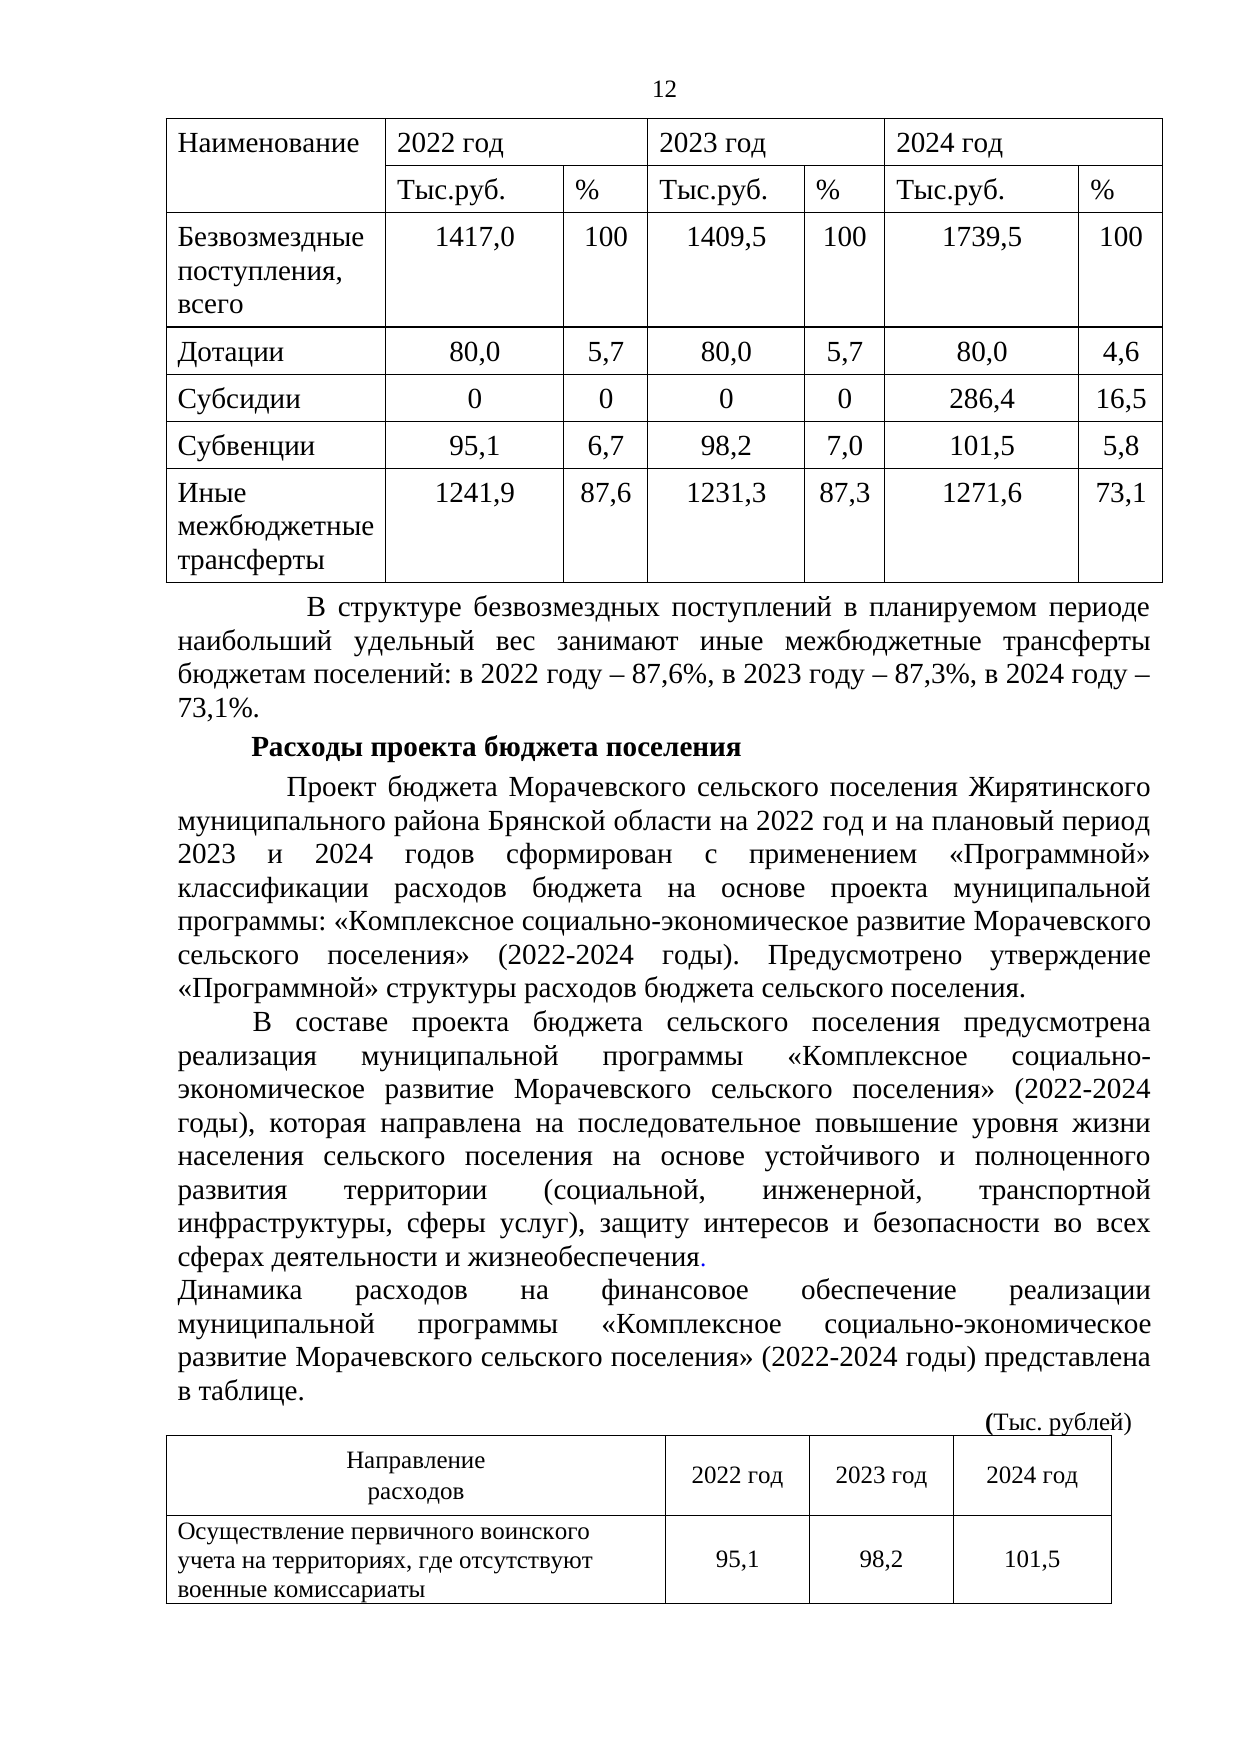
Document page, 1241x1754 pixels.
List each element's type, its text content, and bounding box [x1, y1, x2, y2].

table_cell 286,4 [885, 375, 1078, 421]
table_cell 100 [564, 213, 647, 326]
table_cell 5,7 [805, 328, 884, 373]
table_cell 1231,3 [648, 469, 804, 582]
table_cell 100 [805, 213, 884, 326]
table_cell 6,7 [564, 422, 647, 468]
table_cell 98,2 [648, 422, 804, 468]
text Проект бюджета Морачевского сельского поселения Жирятинского муниципального района Брянской области на 2022 год и на плановый период 2023 и 2024 годов сформирован с применением «Программной» классификации расходов бюджета на основе проекта муниципальной программы: «Комплексное социально-экономическое развитие Морачевского сельского поселения» (2022-2024 годы). Предусмотрено утверждение «Программной» структуры расходов бюджета сельского поселения. [177, 769, 1152, 1004]
table_cell 5,8 [1079, 422, 1162, 468]
table_cell Тыс.руб. [386, 166, 563, 212]
table_cell Безвозмездные поступления, всего [167, 213, 385, 326]
table_cell Субвенции [167, 422, 385, 468]
text Расходы проекта бюджета поселения [177, 729, 1152, 763]
text Динамика расходов на финансовое обеспечение реализации муниципальной программы «Комплексное социально-экономическое развитие Морачевского сельского поселения» (2022-2024 годы) представлена в таблице. [177, 1272, 1152, 1407]
table_cell 0 [564, 375, 647, 421]
table_cell 95,1 [386, 422, 563, 468]
table_cell 73,1 [1079, 469, 1162, 582]
table_header 2024 год [885, 119, 1162, 165]
table_cell 5,7 [564, 328, 647, 373]
table_header 2023 год [648, 119, 884, 165]
table_cell % [805, 166, 884, 212]
table_cell 1241,9 [386, 469, 563, 582]
table_cell 7,0 [805, 422, 884, 468]
table_cell 95,1 [666, 1516, 809, 1602]
table_cell 80,0 [648, 328, 804, 373]
table_cell 1417,0 [386, 213, 563, 326]
table_header Наименование [167, 119, 385, 212]
table_cell 0 [386, 375, 563, 421]
table_cell 101,5 [954, 1516, 1111, 1602]
table_cell 4,6 [1079, 328, 1162, 373]
text В составе проекта бюджета сельского поселения предусмотрена реализация муниципальной программы «Комплексное социально-экономическое развитие Морачевского сельского поселения» (2022-2024 годы), которая направлена на последовательное повышение уровня жизни населения сельского поселения на основе устойчивого и полноценного развития территории (социальной, инженерной, транспортной инфраструктуры, сферы услуг), защиту интересов и безопасности во всех сферах деятельности и жизнеобеспечения. [177, 1004, 1152, 1272]
table_cell 87,3 [805, 469, 884, 582]
table_header 2023 год [810, 1436, 953, 1515]
text В структуре безвозмездных поступлений в планируемом периоде наибольший удельный вес занимают иные межбюджетные трансферты бюджетам поселений: в 2022 году – 87,6%, в 2023 году – 87,3%, в 2024 году – 73,1%. [177, 589, 1152, 723]
table_cell 1271,6 [885, 469, 1078, 582]
table_header 2022 год [666, 1436, 809, 1515]
text (Тыс. рублей) [177, 1407, 1152, 1435]
table_cell 98,2 [810, 1516, 953, 1602]
table_header 2022 год [386, 119, 647, 165]
table_cell Иные межбюджетные трансферты [167, 469, 385, 582]
table_cell % [564, 166, 647, 212]
table_cell Дотации [167, 328, 385, 373]
table_cell Тыс.руб. [648, 166, 804, 212]
table_cell 80,0 [885, 328, 1078, 373]
table_cell % [1079, 166, 1162, 212]
table_cell 1739,5 [885, 213, 1078, 326]
table_header Направление расходов [167, 1436, 665, 1515]
table_cell 0 [648, 375, 804, 421]
table_cell 87,6 [564, 469, 647, 582]
table_cell 1409,5 [648, 213, 804, 326]
table_header 2024 год [954, 1436, 1111, 1515]
table_cell Тыс.руб. [885, 166, 1078, 212]
table_cell Субсидии [167, 375, 385, 421]
table_cell 0 [805, 375, 884, 421]
table_cell Осуществление первичного воинского учета на территориях, где отсутствуют военные комиссариаты [167, 1516, 665, 1602]
table_cell 80,0 [386, 328, 563, 373]
table_cell 16,5 [1079, 375, 1162, 421]
table_cell 100 [1079, 213, 1162, 326]
table_cell 101,5 [885, 422, 1078, 468]
